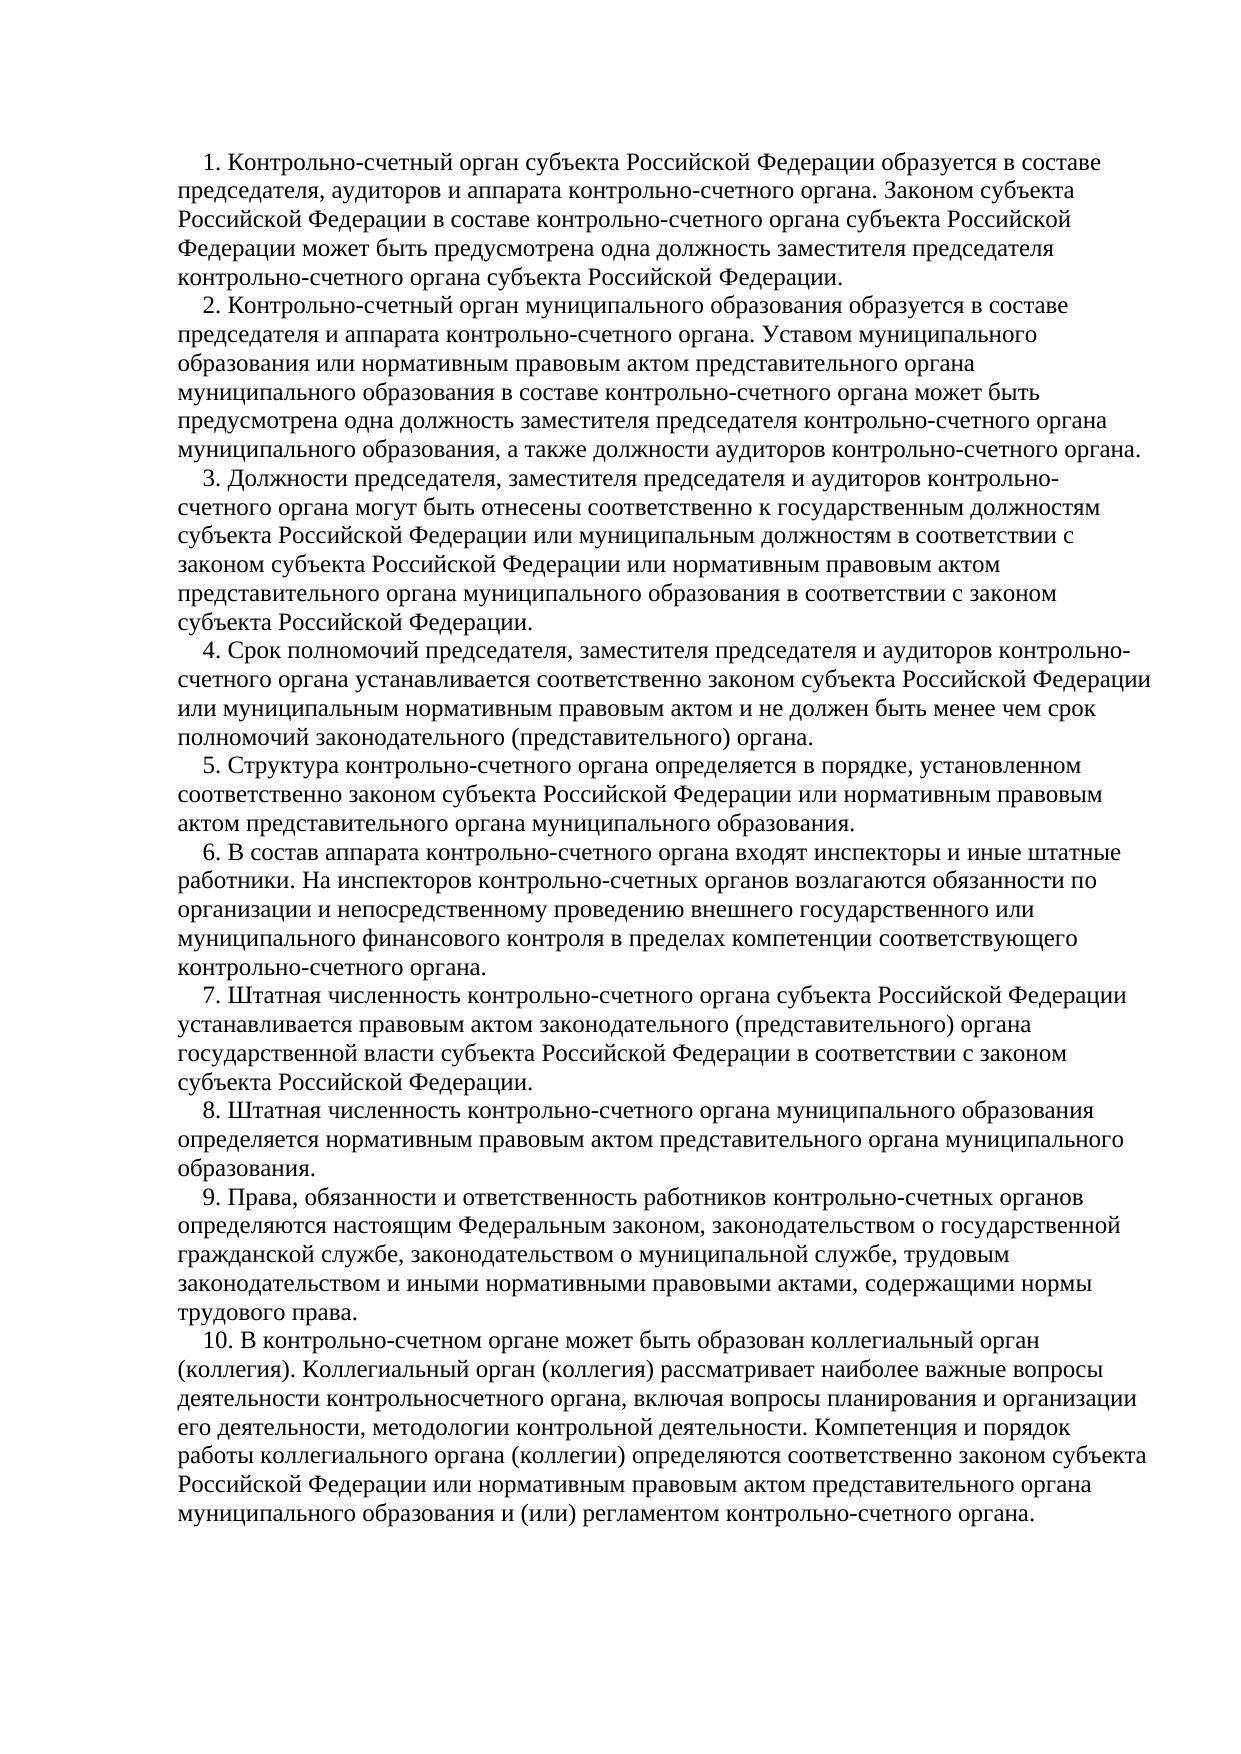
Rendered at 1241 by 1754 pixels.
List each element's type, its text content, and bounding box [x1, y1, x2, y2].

text 1. Контрольно-счетный орган субъекта Российской Федерации образуется в составе председателя, аудиторов и аппарата контрольно-счетного органа. Законом субъекта Российской Федерации в составе контрольно-счетного органа субъекта Российской Федерации может быть предусмотрена одна должность заместителя председателя контрольно-счетного органа субъекта Российской Федерации. 2. Контрольно-счетный орган муниципального образования образуется в составе председателя и аппарата контрольно-счетного органа. Уставом муниципального образования или нормативным правовым актом представительного органа муниципального образования в составе контрольно-счетного органа может быть предусмотрена одна должность заместителя председателя контрольно-счетного органа муниципального образования, а также должности аудиторов контрольно-счетного органа. 3. Должности председателя, заместителя председателя и аудиторов контрольно-счетного органа могут быть отнесены соответственно к государственным должностям субъекта Российской Федерации или муниципальным должностям в соответствии с законом субъекта Российской Федерации или нормативным правовым актом представительного органа муниципального образования в соответствии с законом субъекта Российской Федерации. 4. Срок полномочий председателя, заместителя председателя и аудиторов контрольно-счетного органа устанавливается соответственно законом субъекта Российской Федерации или муниципальным нормативным правовым актом и не должен быть менее чем срок полномочий законодательного (представительного) органа. 5. Структура контрольно-счетного органа определяется в порядке, установленном соответственно законом субъекта Российской Федерации или нормативным правовым актом представительного органа муниципального образования. 6. В состав аппарата контрольно-счетного органа входят инспекторы и иные штатные работники. На инспекторов контрольно-счетных органов возлагаются обязанности по организации и непосредственному проведению внешнего государственного или муниципального финансового контроля в пределах компетенции соответствующего контрольно-счетного органа. 7. Штатная численность контрольно-счетного органа субъекта Российской Федерации устанавливается правовым актом законодательного (представительного) органа государственной власти субъекта Российской Федерации в соответствии с законом субъекта Российской Федерации. 8. Штатная численность контрольно-счетного органа муниципального образования определяется нормативным правовым актом представительного органа муниципального образования. 9. Права, обязанности и ответственность работников контрольно-счетных органов определяются настоящим Федеральным законом, законодательством о государственной гражданской службе, законодательством о муниципальной службе, трудовым законодательством и иными нормативными правовыми актами, содержащими нормы трудового права. 10. В контрольно-счетном органе может быть образован коллегиальный орган (коллегия). Коллегиальный орган (коллегия) рассматривает наиболее важные вопросы деятельности контрольносчетного органа, включая вопросы планирования и организации его деятельности, методологии контрольной деятельности. Компетенция и порядок работы коллегиального органа (коллегии) определяются соответственно законом субъекта Российской Федерации или нормативным правовым актом представительного органа муниципального образования и (или) регламентом контрольно-счетного органа. [177, 118, 1152, 1556]
